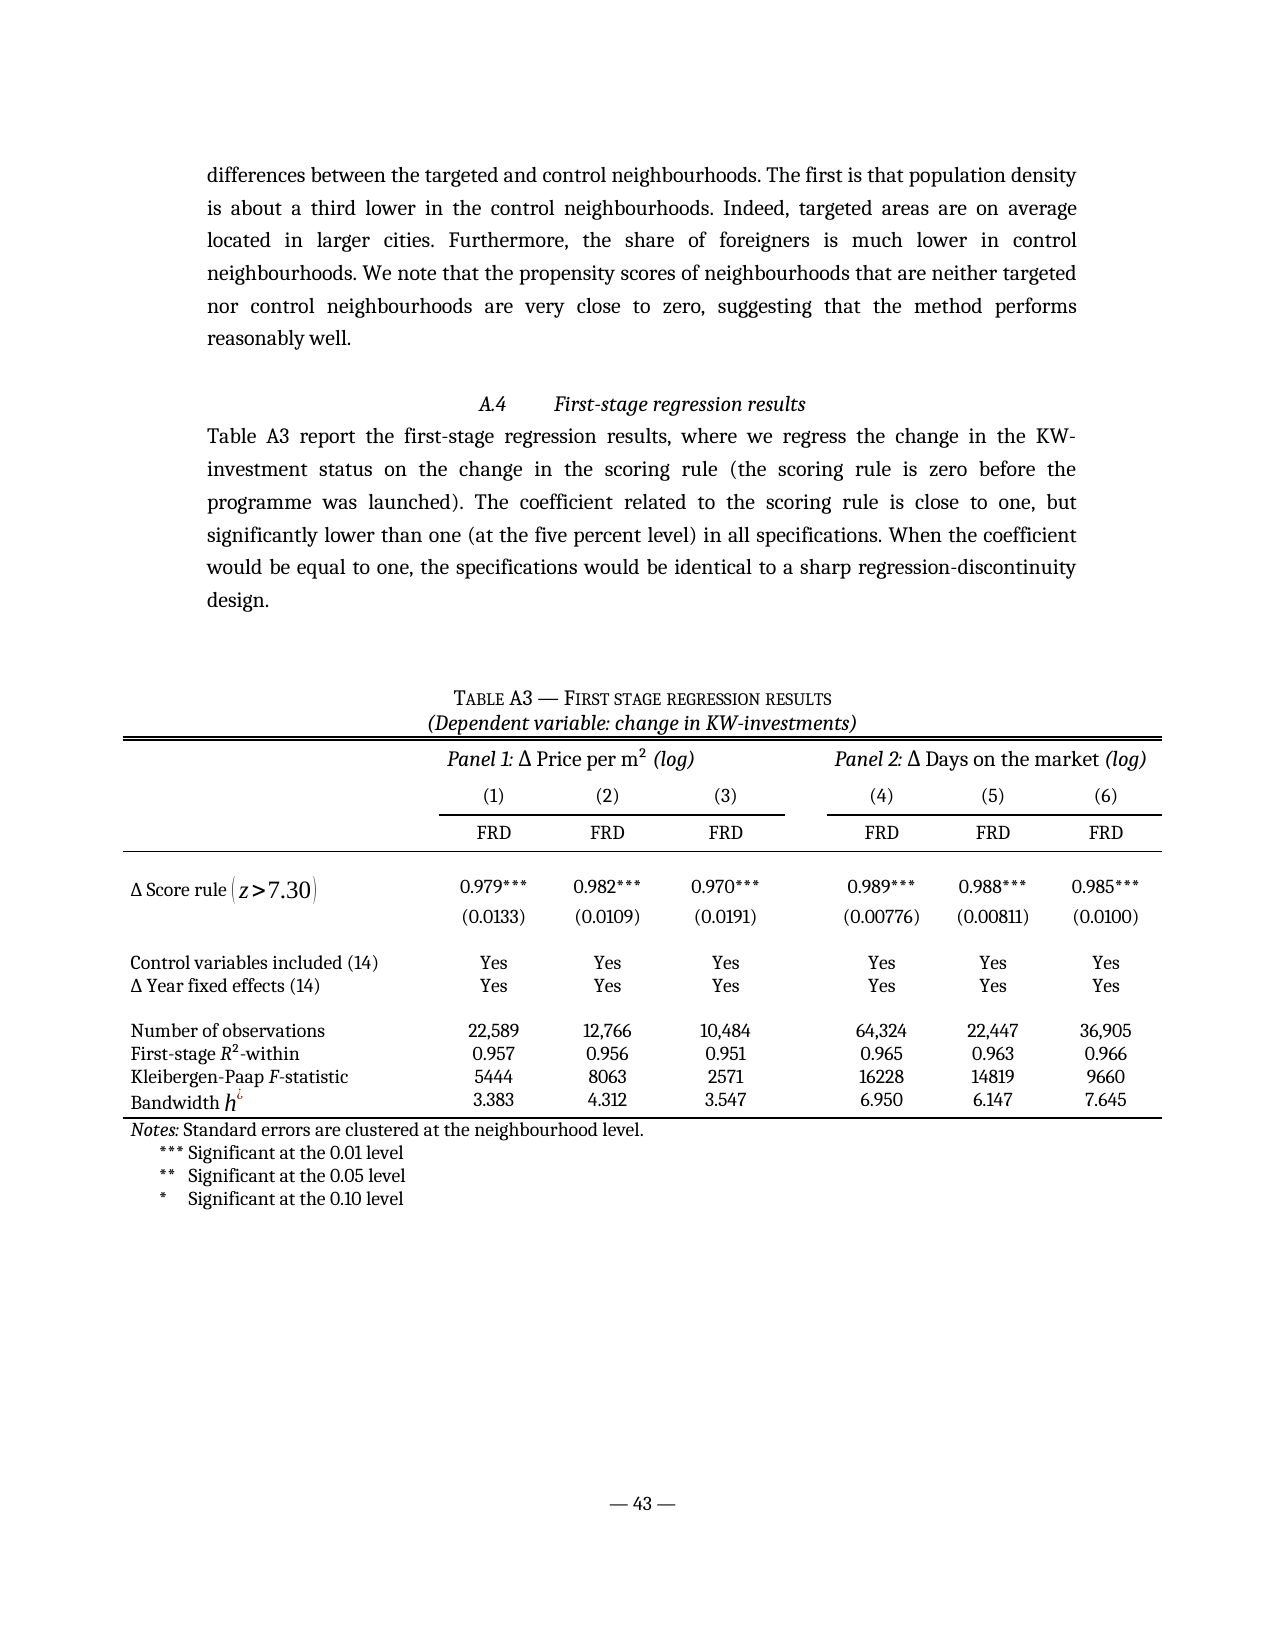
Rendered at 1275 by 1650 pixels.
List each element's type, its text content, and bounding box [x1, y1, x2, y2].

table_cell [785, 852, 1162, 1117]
text Table A3 report the first-stage regression results, where we regress the change in the KW-investment status on the change in the scoring rule (the scoring rule is zero before the programme was launched). The coefficient related to the scoring rule is close to one, but significantly lower than one (at the five percent level) in all specifications. When the coefficient would be equal to one, the specifications would be identical to a sharp regression-discontinuity design. [207, 424, 1078, 613]
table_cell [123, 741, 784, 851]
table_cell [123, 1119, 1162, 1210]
subtitle A.4 First-stage regression results [207, 391, 1078, 417]
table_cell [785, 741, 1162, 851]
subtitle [207, 162, 1078, 351]
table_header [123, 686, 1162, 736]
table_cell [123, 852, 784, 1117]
